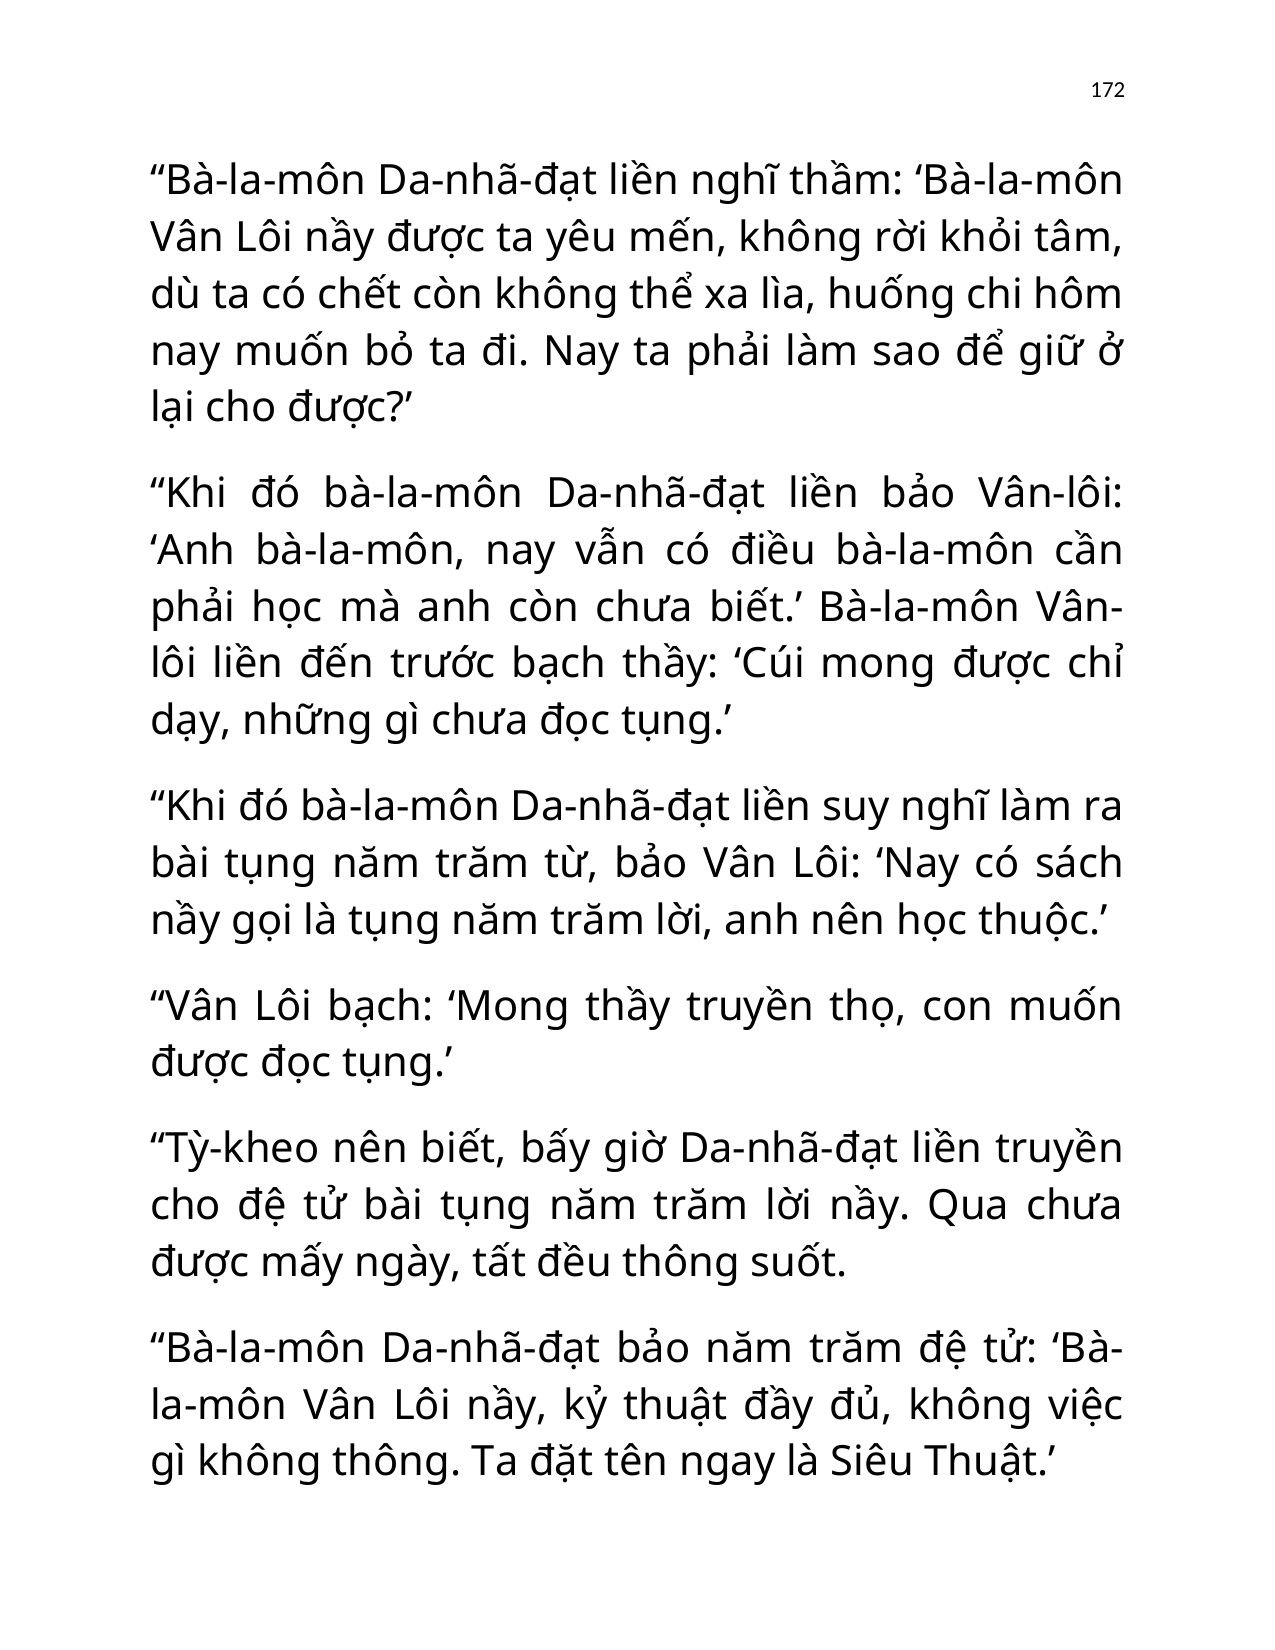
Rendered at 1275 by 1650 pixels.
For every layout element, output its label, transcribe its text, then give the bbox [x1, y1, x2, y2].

text “Bà-la-môn Da-nhã-đạt bảo năm trăm đệ tử: ‘Bà-la-môn Vân Lôi nầy, kỷ thuật đầy đủ, không việc gì không thông. Ta đặt tên ngay là Siêu Thuật.’ [150, 1318, 1125, 1488]
text “Vân Lôi bạch: ‘Mong thầy truyền thọ, con muốn được đọc tụng.’ [150, 976, 1125, 1089]
text “Khi đó bà-la-môn Da-nhã-đạt liền suy nghĩ làm ra bài tụng năm trăm từ, bảo Vân Lôi: ‘Nay có sách nầy gọi là tụng năm trăm lời, anh nên học thuộc.’ [150, 776, 1125, 946]
text “Khi đó bà-la-môn Da-nhã-đạt liền bảo Vân-lôi: ‘Anh bà-la-môn, nay vẫn có điều bà-la-môn cần phải học mà anh còn chưa biết.’ Bà-la-môn Vân-lôi liền đến trước bạch thầy: ‘Cúi mong được chỉ dạy, những gì chưa đọc tụng.’ [150, 463, 1125, 747]
text “Tỳ-kheo nên biết, bấy giờ Da-nhã-đạt liền truyền cho đệ tử bài tụng năm trăm lời nầy. Qua chưa được mấy ngày, tất đều thông suốt. [150, 1118, 1125, 1288]
text “Bà-la-môn Da-nhã-đạt liền nghĩ thầm: ‘Bà-la-môn Vân Lôi nầy được ta yêu mến, không rời khỏi tâm, dù ta có chết còn không thể xa lìa, huống chi hôm nay muốn bỏ ta đi. Nay ta phải làm sao để giữ ở lại cho được?’ [150, 150, 1125, 434]
